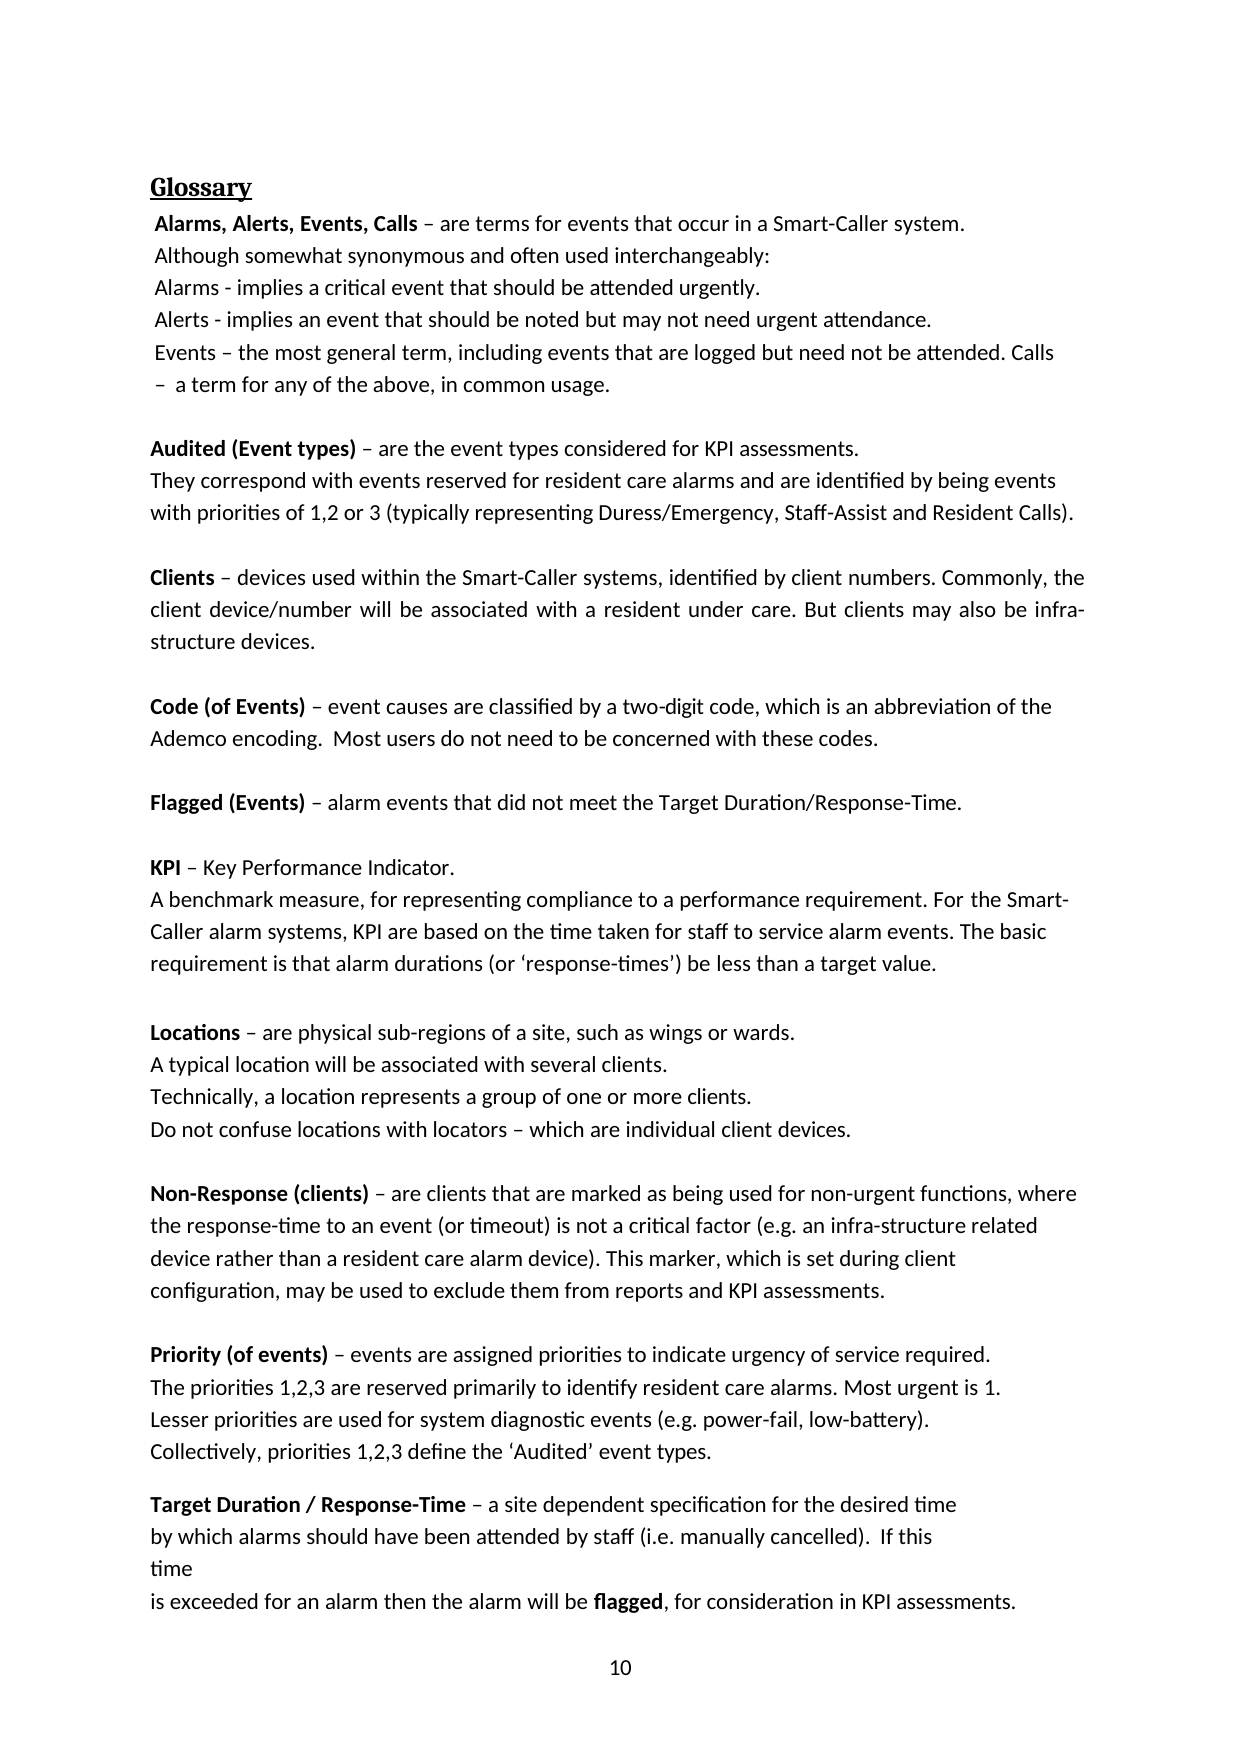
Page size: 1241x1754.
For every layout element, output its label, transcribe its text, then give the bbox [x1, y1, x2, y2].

text Do not confuse locations with locators – which are individual client devices. [150, 1115, 1088, 1143]
text KPI – Key Performance Indicator. [150, 853, 1088, 881]
text Technically, a location represents a group of one or more clients. [150, 1082, 1088, 1110]
text Alarms - implies a critical event that should be attended urgently. [154, 273, 1088, 301]
subtitle Glossary [150, 172, 1088, 203]
text Target Duration / Response-Time – a site dependent specification for the desired time by which alarms should have been attended by staff (i.e. manually cancelled). If this time [150, 1490, 977, 1582]
text They correspond with events reserved for resident care alarms and are identified by being events with priorities of 1,2 or 3 (typically representing Duress/Emergency, Staff-Assist and Resident Calls). [150, 466, 1085, 527]
text Non-Response (clients) – are clients that are marked as being used for non-urgent functions, where the response-time to an event (or timeout) is not a critical factor (e.g. an infra-structure related device rather than a resident care alarm device). This marker, which is set during client configuration, may be used to exclude them from reports and KPI assessments. [150, 1179, 1085, 1304]
text Clients – devices used within the Smart-Caller systems, identified by client numbers. Commonly, the client device/number will be associated with a resident under care. But clients may also be infra-structure devices. [150, 563, 1085, 655]
text Code (of Events) – event causes are classified by a two-digit code, which is an abbreviation of the Ademco encoding. Most users do not need to be concerned with these codes. [150, 692, 1085, 752]
text Events – the most general term, including events that are logged but need not be attended. Calls – a term for any of the above, in common usage. [154, 338, 1062, 398]
text Priority (of events) – events are assigned priorities to indicate urgency of service required. The priorities 1,2,3 are reserved primarily to identify resident care alarms. Most urgent is 1. Lesser priorities are used for system diagnostic events (e.g. power-fail, low-battery). [150, 1341, 1004, 1433]
text is exceeded for an alarm then the alarm will be flagged, for consideration in KPI assessments. [150, 1587, 1088, 1615]
text Locations – are physical sub-regions of a site, such as wings or wards. A typical location will be associated with several clients. [150, 1018, 801, 1078]
text Flagged (Events) – alarm events that did not meet the Target Duration/Response-Time. [150, 788, 1088, 816]
text A benchmark measure, for representing compliance to a performance requirement. For the Smart-Caller alarm systems, KPI are based on the time taken for staff to service alarm events. The basic requirement is that alarm durations (or ‘response-times’) be less than a target value. [150, 885, 1085, 977]
text Alarms, Alerts, Events, Calls – are terms for events that occur in a Smart-Caller system. Although somewhat synonymous and often used interchangeably: [154, 209, 977, 269]
text Alerts - implies an event that should be noted but may not need urgent attendance. [154, 305, 1088, 333]
text Audited (Event types) – are the event types considered for KPI assessments. [150, 434, 1088, 462]
text Collectively, priorities 1,2,3 define the ‘Audited’ event types. [150, 1437, 1088, 1465]
